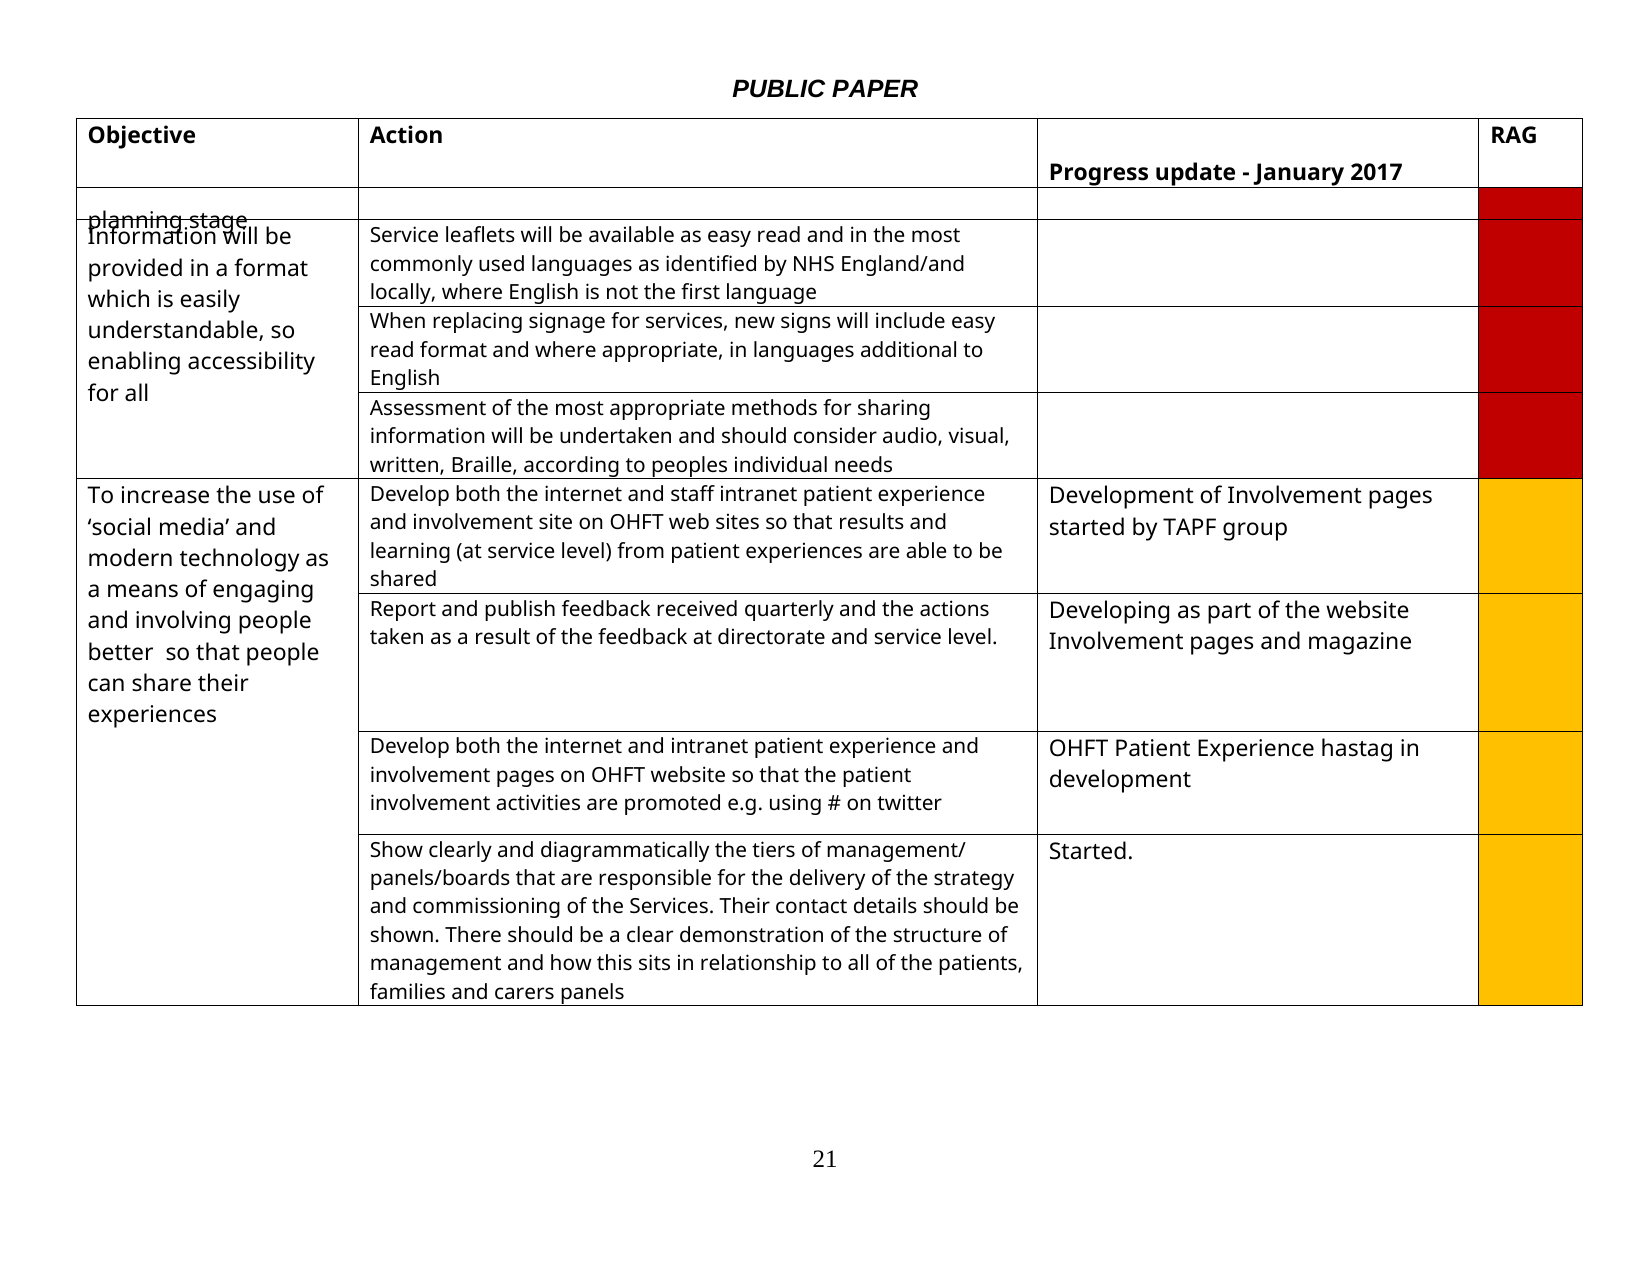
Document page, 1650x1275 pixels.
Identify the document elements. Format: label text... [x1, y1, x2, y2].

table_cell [359, 188, 1037, 219]
table_cell OHFT Patient Experience hastag in development [1038, 732, 1478, 834]
table_cell [1479, 594, 1582, 731]
table_cell [1479, 220, 1582, 306]
table_cell Started. [1038, 835, 1478, 1005]
table_cell [1038, 393, 1478, 478]
table_cell [1479, 393, 1582, 478]
table_cell Report and publish feedback received quarterly and the actions taken as a result of the feedback at directorate and service level. [359, 594, 1037, 731]
table_cell [1038, 220, 1478, 306]
table_cell [1479, 835, 1582, 1005]
table_header Action [359, 119, 1037, 187]
table_cell Service leaflets will be available as easy read and in the most commonly used languages as identified by NHS England/and locally, where English is not the first language [359, 220, 1037, 306]
table_cell When replacing signage for services, new signs will include easy read format and where appropriate, in languages additional to English [359, 307, 1037, 392]
table_cell Assessment of the most appropriate methods for sharing information will be undertaken and should consider audio, visual, written, Braille, according to peoples individual needs [359, 393, 1037, 478]
table_cell Develop both the internet and staff intranet patient experience and involvement site on OHFT web sites so that results and learning (at service level) from patient experiences are able to be shared [359, 479, 1037, 593]
table_cell [1479, 479, 1582, 593]
table_cell Develop both the internet and intranet patient experience and involvement pages on OHFT website so that the patient involvement activities are promoted e.g. using # on twitter [359, 732, 1037, 834]
table_header Objective [77, 119, 358, 187]
table_cell Show clearly and diagrammatically the tiers of management/ panels/boards that are responsible for the delivery of the strategy and commissioning of the Services. Their contact details should be shown. There should be a clear demonstration of the structure of management and how this sits in relationship to all of the patients, families and carers panels [359, 835, 1037, 1005]
table_cell [1479, 307, 1582, 392]
table_cell Information will be provided in a format which is easily understandable, so enabling accessibility for all [77, 220, 358, 478]
table_header Progress update - January 2017 [1038, 119, 1478, 187]
table_cell [1038, 307, 1478, 392]
table_cell [1038, 188, 1478, 219]
table_cell Development of Involvement pages started by TAPF group [1038, 479, 1478, 593]
table_header RAG [1479, 119, 1582, 187]
table_cell Developing as part of the website Involvement pages and magazine [1038, 594, 1478, 731]
table_cell [1479, 188, 1582, 219]
table_cell [1479, 732, 1582, 834]
table_cell To increase the use of ‘social media’ and modern technology as a means of engaging and involving people better so that people can share their experiences [77, 479, 358, 1005]
